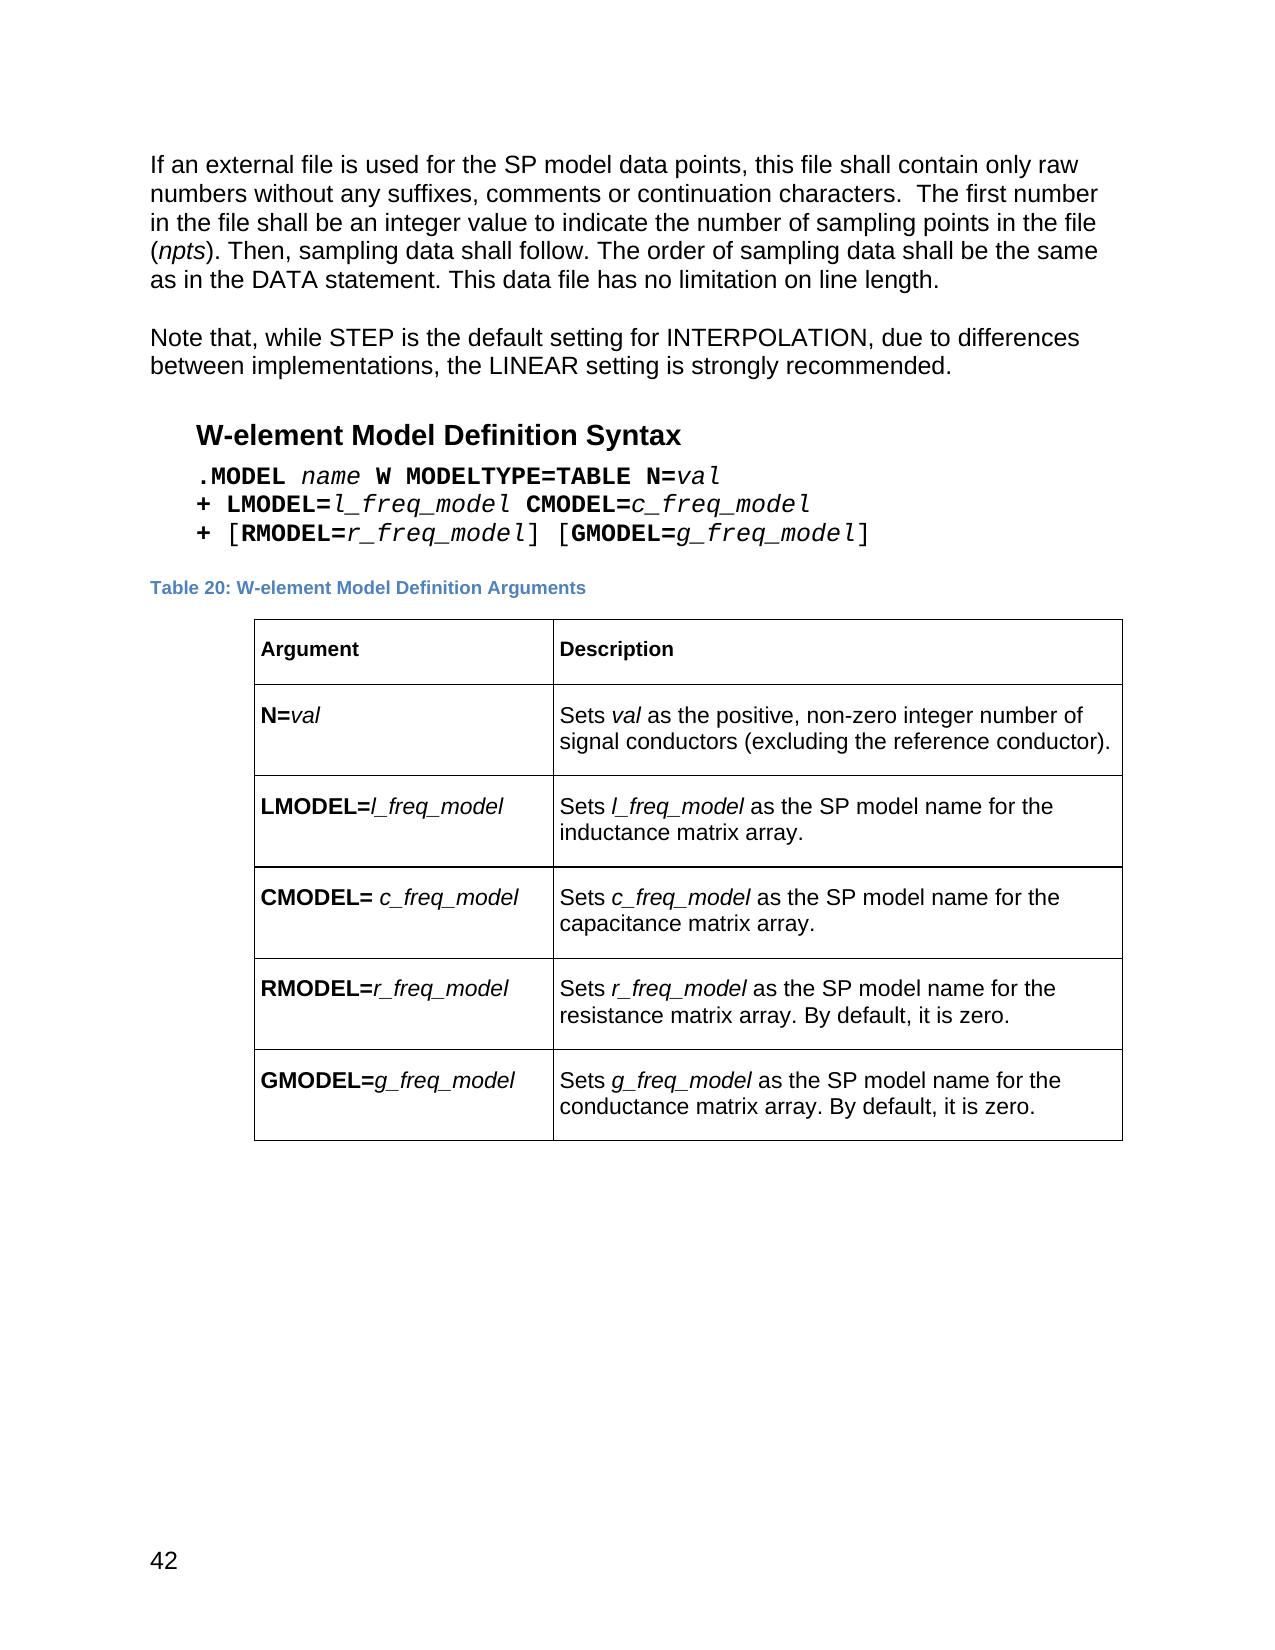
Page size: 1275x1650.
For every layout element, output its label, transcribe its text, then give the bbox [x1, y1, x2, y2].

table_cell LMODEL=l_freq_model [255, 776, 553, 866]
table_cell RMODEL=r_freq_model [255, 959, 553, 1049]
text .MODEL name W MODELTYPE=TABLE N=val [196, 463, 1125, 492]
text + [RMODEL=r_freq_model] [GMODEL=g_freq_model] [196, 520, 1125, 548]
table_cell N=val [255, 685, 553, 775]
table_cell Sets l_freq_model as the SP model name for the inductance matrix array. [554, 776, 1122, 866]
table_cell Sets val as the positive, non-zero integer number of signal conductors (excluding the reference conductor). [554, 685, 1122, 775]
table_header Description [554, 620, 1122, 684]
table_cell GMODEL=g_freq_model [255, 1050, 553, 1140]
table_cell CMODEL= c_freq_model [255, 868, 553, 958]
text Note that, while STEP is the default setting for INTERPOLATION, due to differences between implementations, the LINEAR setting is strongly recommended. [150, 322, 1125, 380]
table_header Argument [255, 620, 553, 684]
text If an external file is used for the SP model data points, this file shall contain only raw numbers without any suffixes, comments or continuation characters. The first number in the file shall be an integer value to indicate the number of sampling points in the file (npts). Then, sampling data shall follow. The order of sampling data shall be the same as in the DATA statement. This data file has no limitation on line length. [150, 150, 1125, 294]
text + LMODEL=l_freq_model CMODEL=c_freq_model [196, 492, 1125, 520]
text W-element Model Definition Syntax [196, 417, 1125, 451]
table_cell Sets r_freq_model as the SP model name for the resistance matrix array. By default, it is zero. [554, 959, 1122, 1049]
table_cell Sets g_freq_model as the SP model name for the conductance matrix array. By default, it is zero. [554, 1050, 1122, 1140]
table_cell Sets c_freq_model as the SP model name for the capacitance matrix array. [554, 868, 1122, 958]
